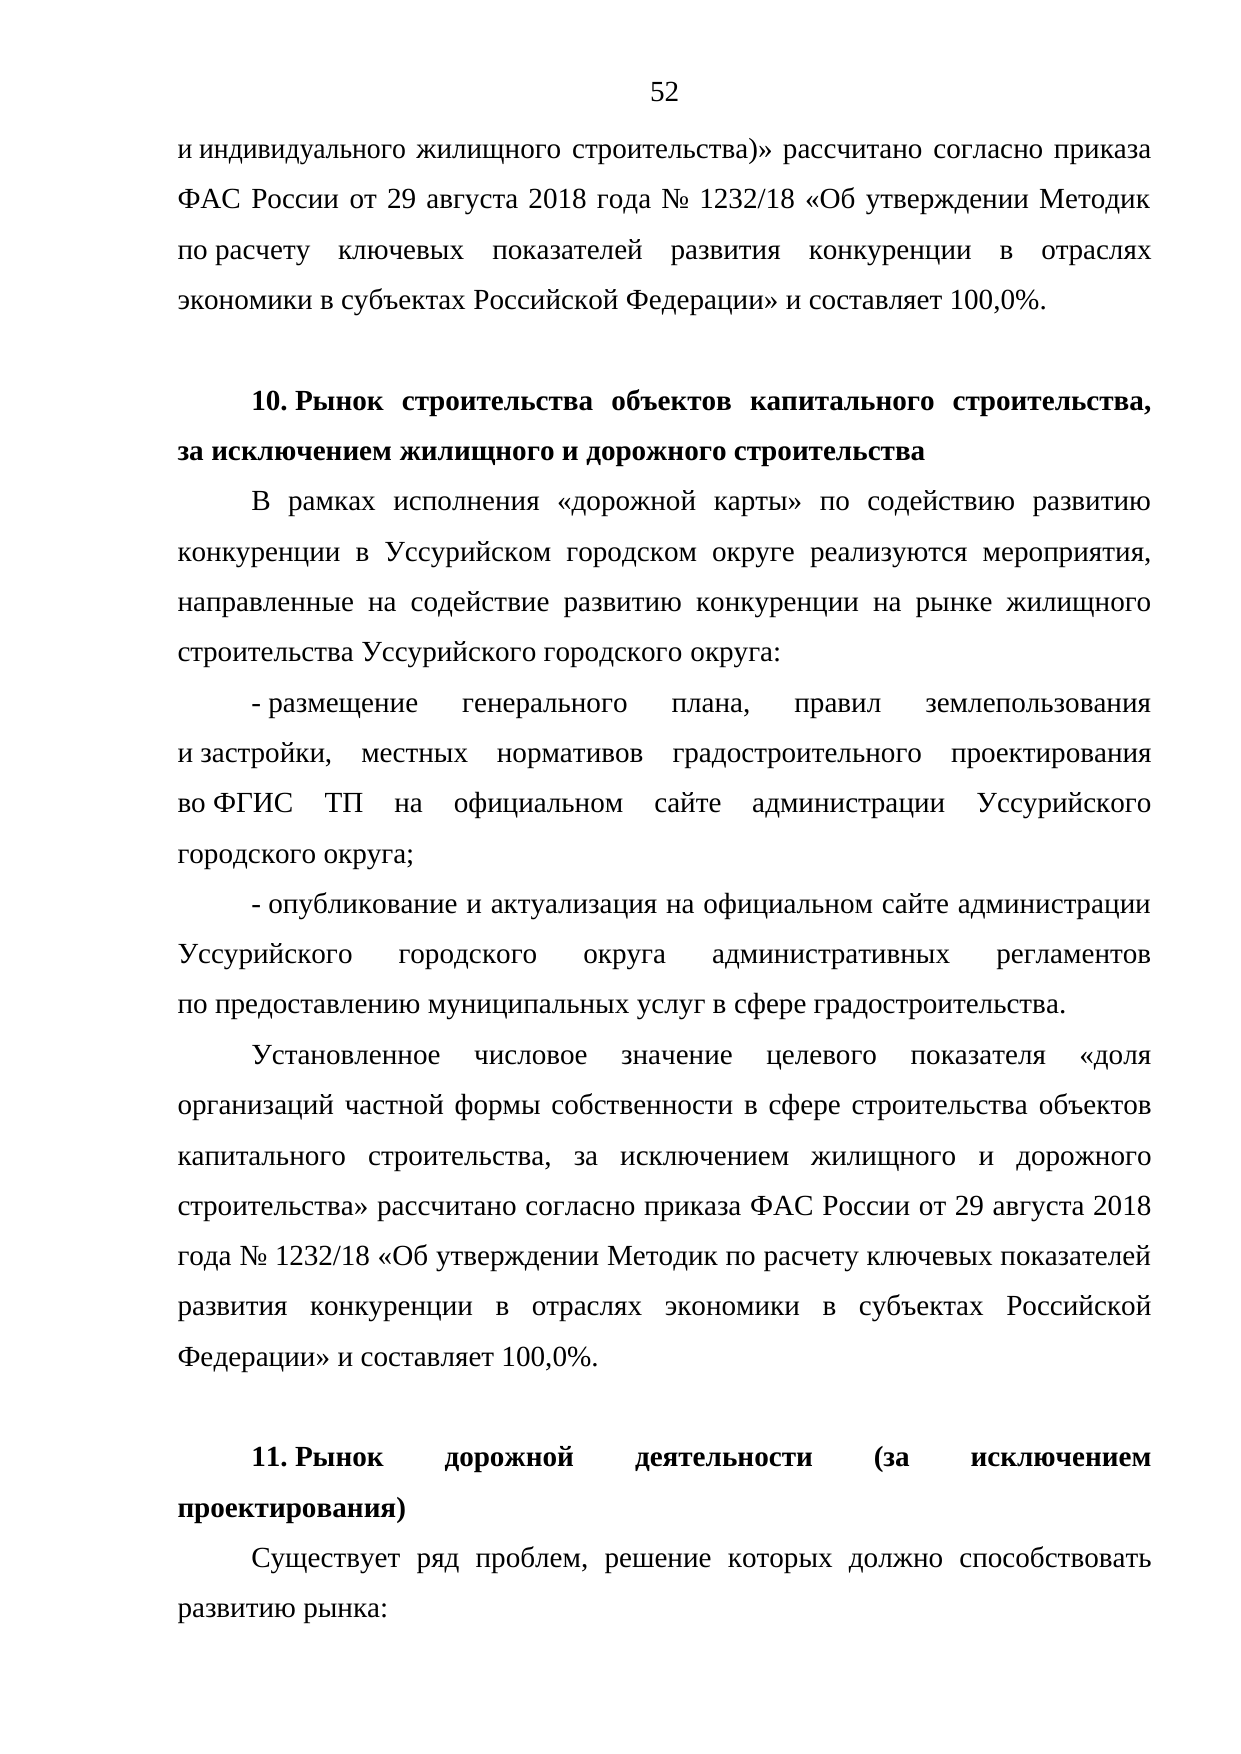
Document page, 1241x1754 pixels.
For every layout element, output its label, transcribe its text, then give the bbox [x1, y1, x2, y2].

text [177, 131, 1151, 316]
text В рамках исполнения «дорожной карты» по содействию развитию конкуренции в Уссурийском городском округе реализуются мероприятия, направленные на содействие развитию конкуренции на рынке жилищного строительства Уссурийского городского округа: [177, 483, 1151, 668]
text Установленное числовое значение целевого показателя «доля организаций частной формы собственности в сфере строительства объектов капитального строительства, за исключением жилищного и дорожного строительства» рассчитано согласно приказа ФАС России от 29 августа 2018 года № 1232/18 «Об утверждении Методик по расчету ключевых показателей развития конкуренции в отраслях экономики в субъектах Российской Федерации» и составляет 100,0%. [177, 1037, 1151, 1372]
text - размещение генерального плана, правил землепользования и застройки, местных нормативов градостроительного проектирования во ФГИС ТП на официальном сайте администрации Уссурийского городского округа; [177, 685, 1151, 869]
text - опубликование и актуализация на официальном сайте администрации Уссурийского городского округа административных регламентов по предоставлению муниципальных услуг в сфере градостроительства. [177, 886, 1151, 1020]
text 11. Рынок дорожной деятельности (за исключением проектирования) [177, 1439, 1151, 1523]
text 10. Рынок строительства объектов капитального строительства, за исключением жилищного и дорожного строительства [177, 383, 1151, 467]
text Существует ряд проблем, решение которых должно способствовать развитию рынка: [177, 1540, 1151, 1624]
